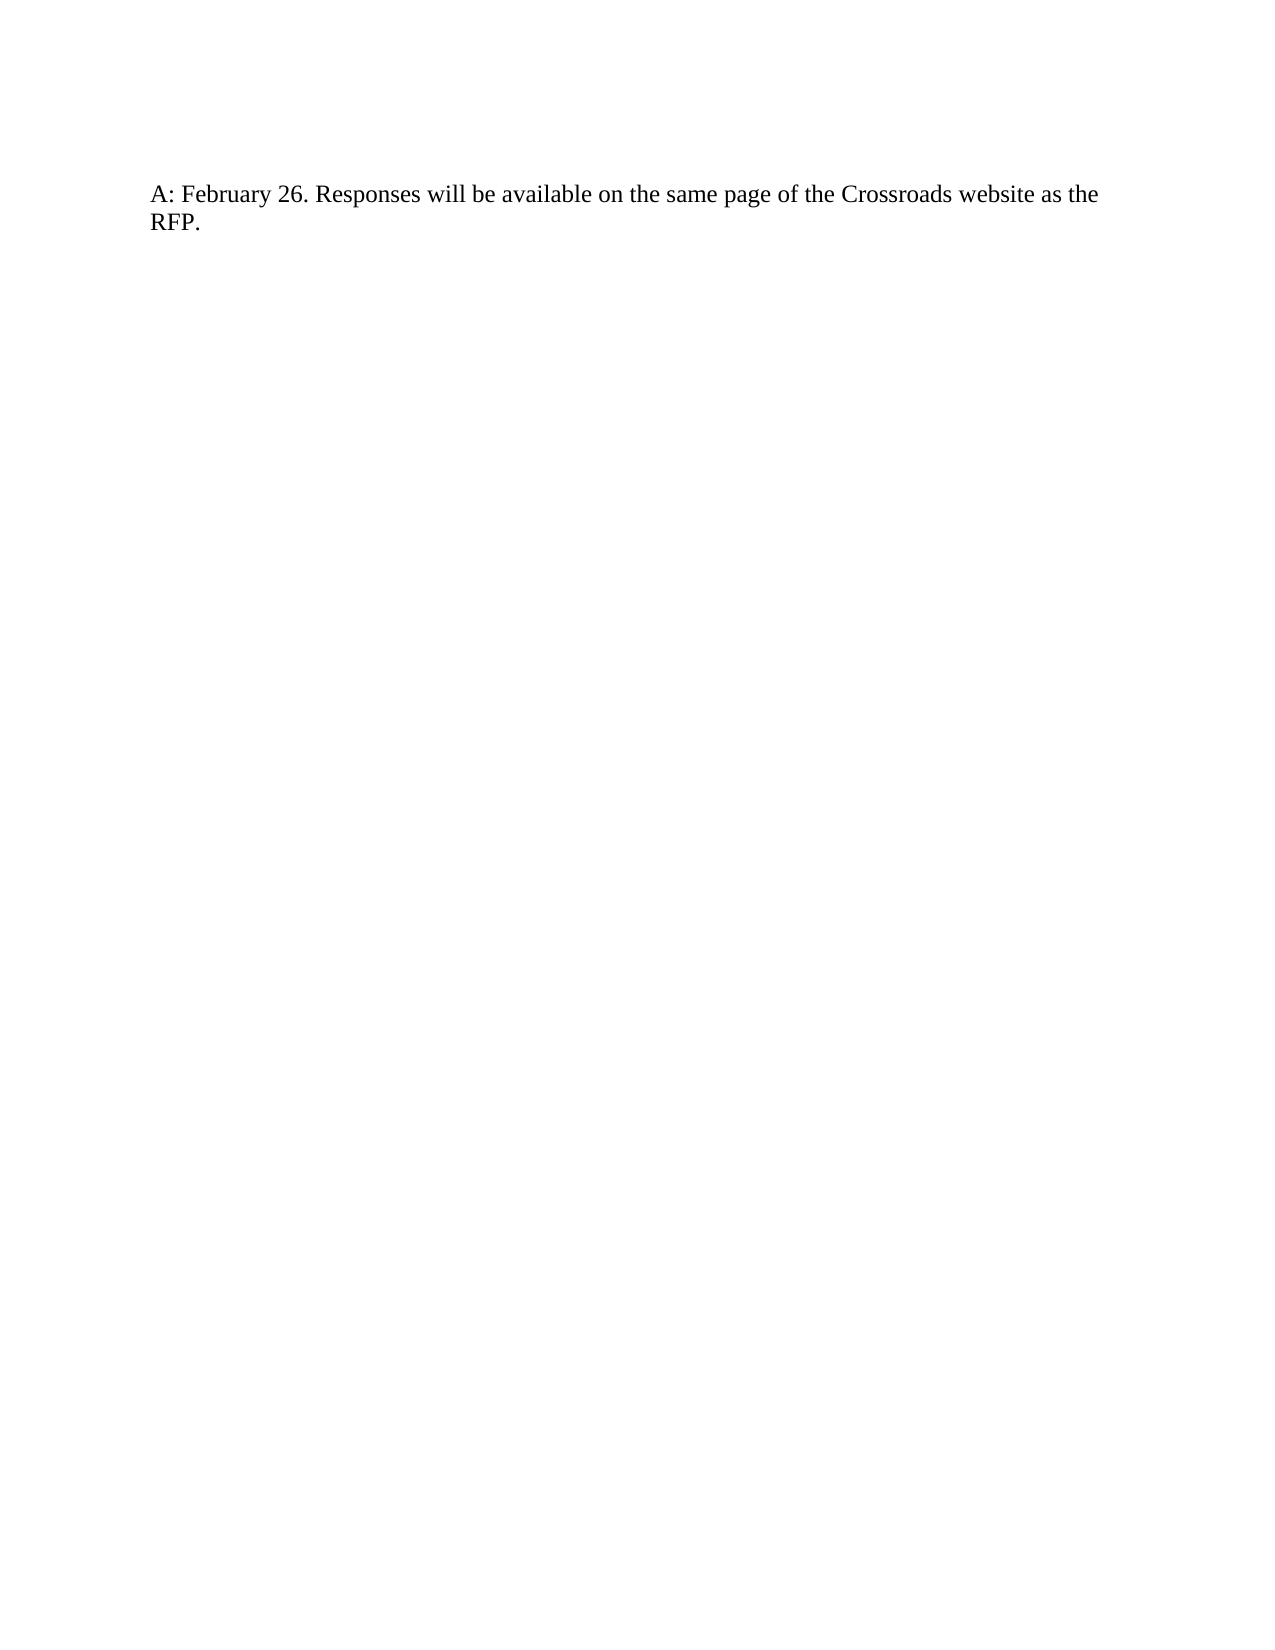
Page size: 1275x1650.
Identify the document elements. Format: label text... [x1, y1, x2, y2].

text A: February 26. Responses will be available on the same page of the Crossroads website as the RFP. [150, 179, 1125, 236]
